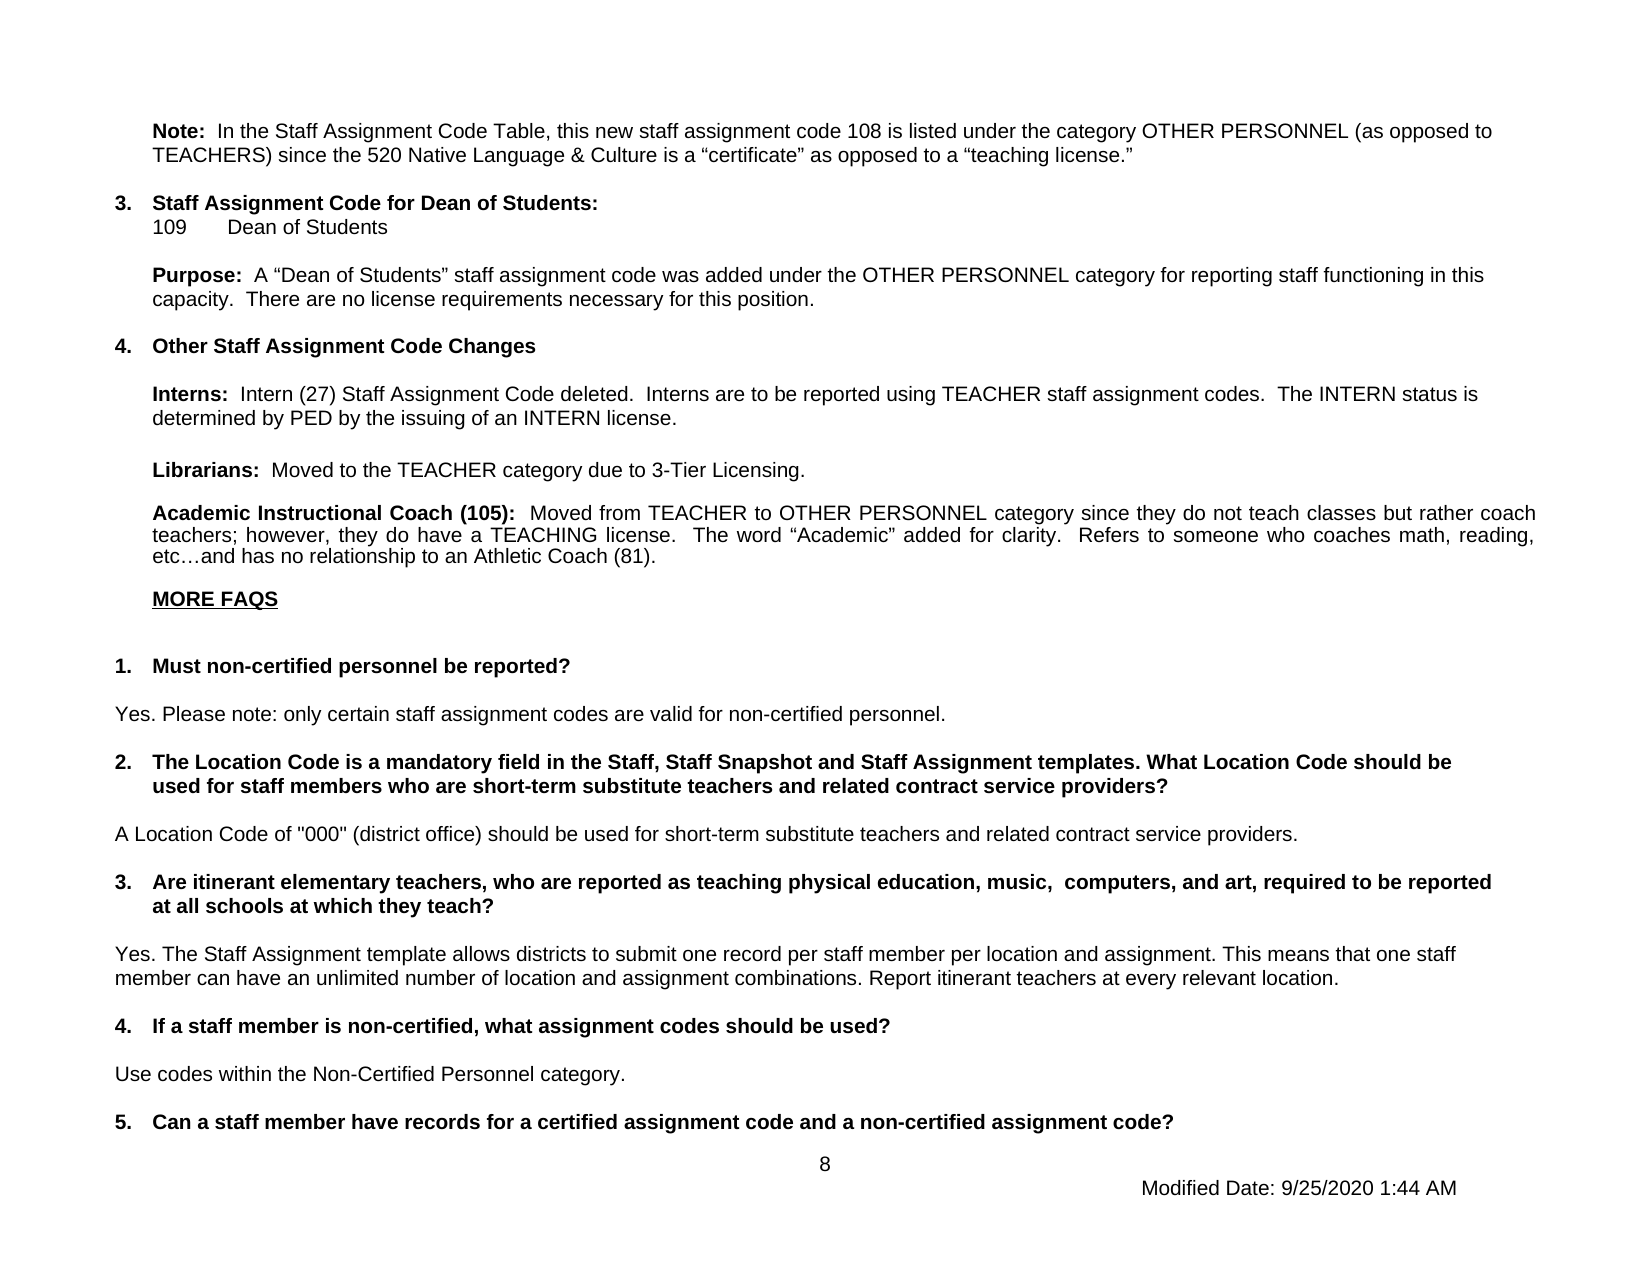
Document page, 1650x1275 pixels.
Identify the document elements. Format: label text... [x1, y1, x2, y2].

list Can a staff member have records for a certified assignment code and a non-certified assignment code? [114, 1109, 1506, 1133]
list If a staff member is non-certified, what assignment codes should be used? [114, 1014, 1506, 1038]
text Use codes within the Non-Certified Personnel category. [114, 1062, 1506, 1086]
text Librarians: Moved to the TEACHER category due to 3-Tier Licensing. [152, 460, 1537, 482]
list Are itinerant elementary teachers, who are reported as teaching physical education, music, computers, and art, required to be reported at all schools at which they teach? [114, 870, 1506, 918]
list Staff Assignment Code for Dean of Students: [114, 191, 1537, 214]
list Must non-certified personnel be reported? [114, 654, 1506, 678]
text Note: In the Staff Assignment Code Table, this new staff assignment code 108 is listed under the category OTHER PERSONNEL (as opposed to TEACHERS) since the 520 Native Language & Culture is a “certificate” as opposed to a “teaching license.” [152, 119, 1537, 167]
text Yes. The Staff Assignment template allows districts to submit one record per staff member per location and assignment. This means that one staff member can have an unlimited number of location and assignment combinations. Report itinerant teachers at every relevant location. [114, 942, 1506, 990]
text MORE FAQS [152, 590, 1537, 611]
list The Location Code is a mandatory field in the Staff, Staff Snapshot and Staff Assignment templates. What Location Code should be used for staff members who are short-term substitute teachers and related contract service providers? [114, 750, 1506, 798]
text Purpose: A “Dean of Students” staff assignment code was added under the OTHER PERSONNEL category for reporting staff functioning in this capacity. There are no license requirements necessary for this position. [152, 262, 1537, 310]
text Academic Instructional Coach (105): Moved from TEACHER to OTHER PERSONNEL category since they do not teach classes but rather coach teachers; however, they do have a TEACHING license. The word “Academic” added for clarity. Refers to someone who coaches math, reading, etc…and has no relationship to an Athletic Coach (81). [152, 503, 1537, 568]
text A Location Code of "000" (district office) should be used for short-term substitute teachers and related contract service providers. [114, 822, 1506, 846]
text 109 Dean of Students [152, 214, 1537, 238]
text Yes. Please note: only certain staff assignment codes are valid for non-certified personnel. [114, 702, 1506, 726]
list Other Staff Assignment Code Changes [114, 334, 1537, 358]
text Interns: Intern (27) Staff Assignment Code deleted. Interns are to be reported using TEACHER staff assignment codes. The INTERN status is determined by PED by the issuing of an INTERN license. [152, 382, 1537, 430]
